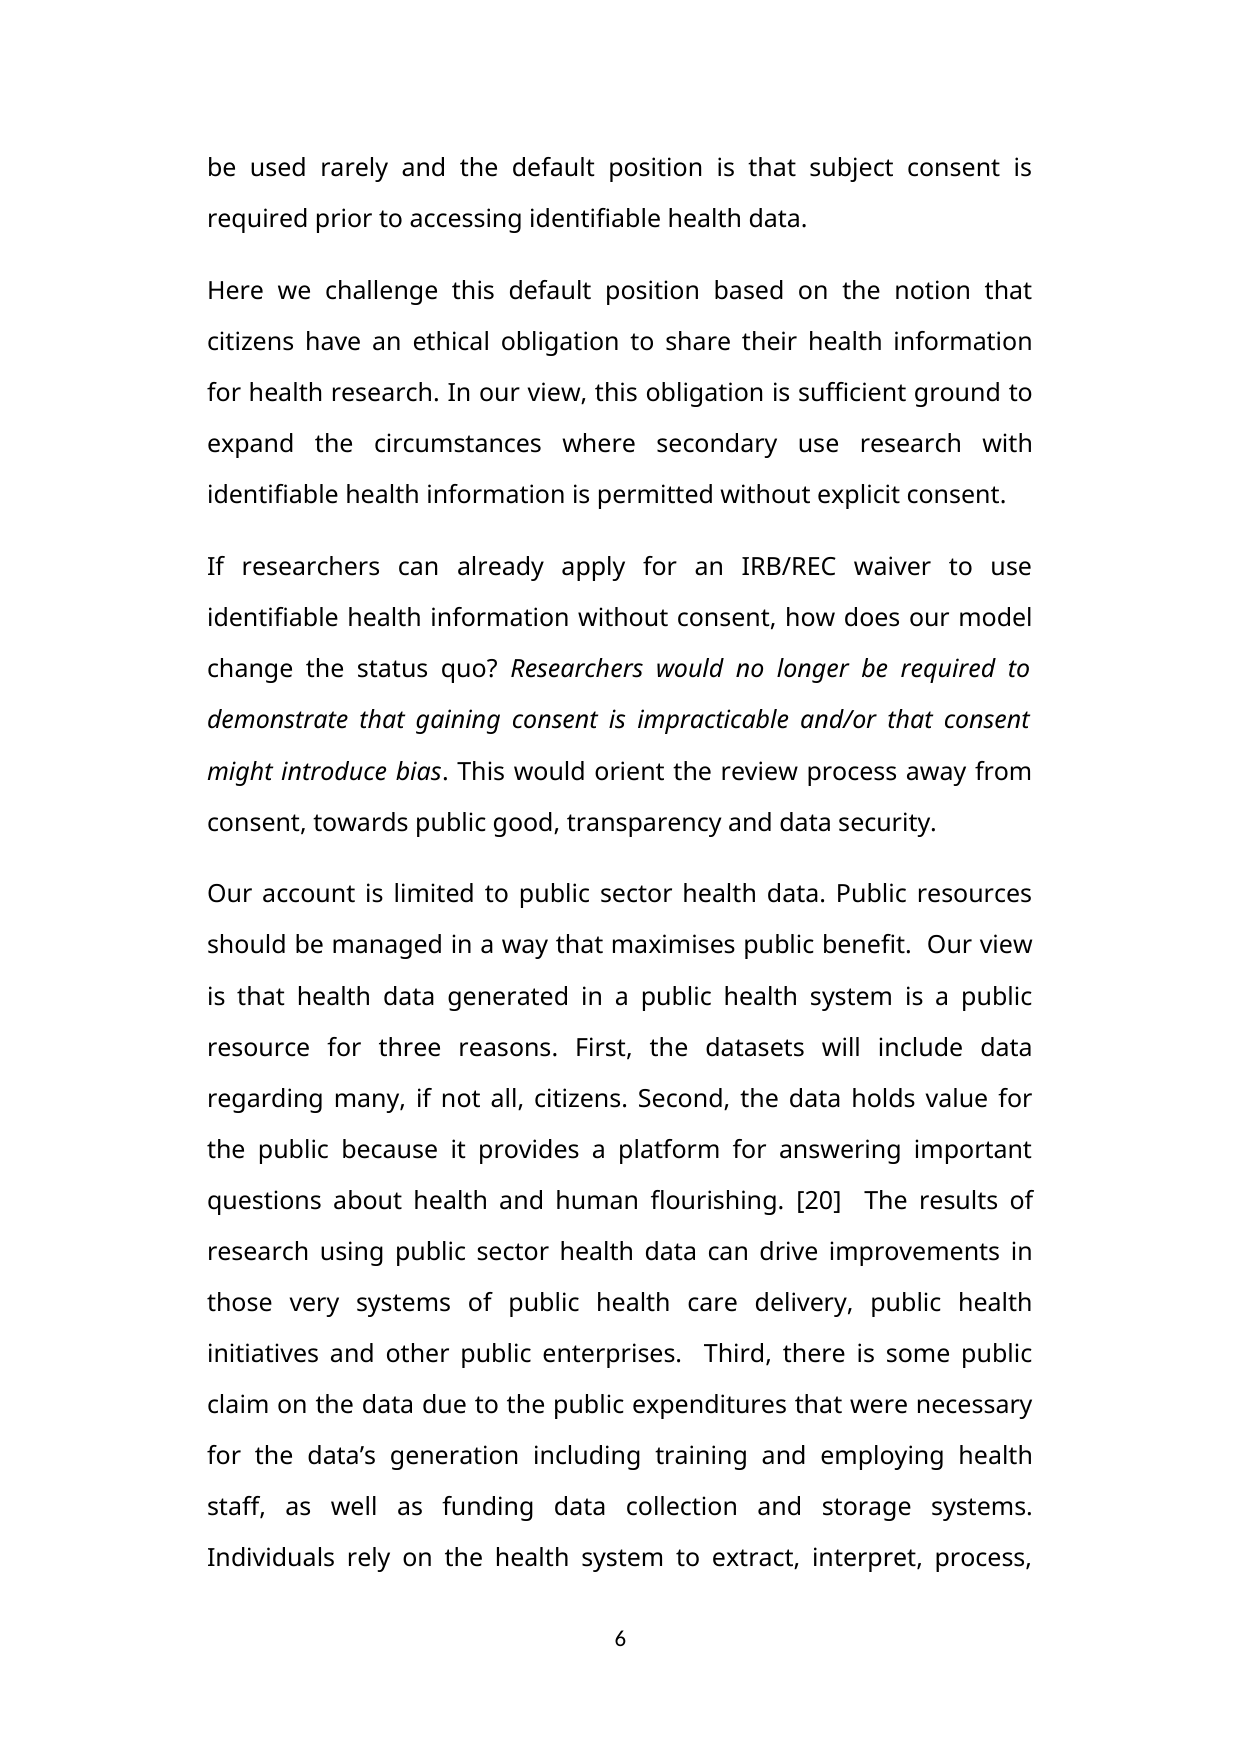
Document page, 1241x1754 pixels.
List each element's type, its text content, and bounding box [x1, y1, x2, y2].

text If researchers can already apply for an IRB/REC waiver to use identifiable health information without consent, how does our model change the status quo? Researchers would no longer be required to demonstrate that gaining consent is impracticable and/or that consent might introduce bias. This would orient the review process away from consent, towards public good, transparency and data security. [207, 549, 1033, 838]
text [207, 150, 1033, 235]
text Here we challenge this default position based on the notion that citizens have an ethical obligation to share their health information for health research. In our view, this obligation is sufficient ground to expand the circumstances where secondary use research with identifiable health information is permitted without explicit consent. [207, 273, 1033, 511]
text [207, 876, 1033, 1574]
